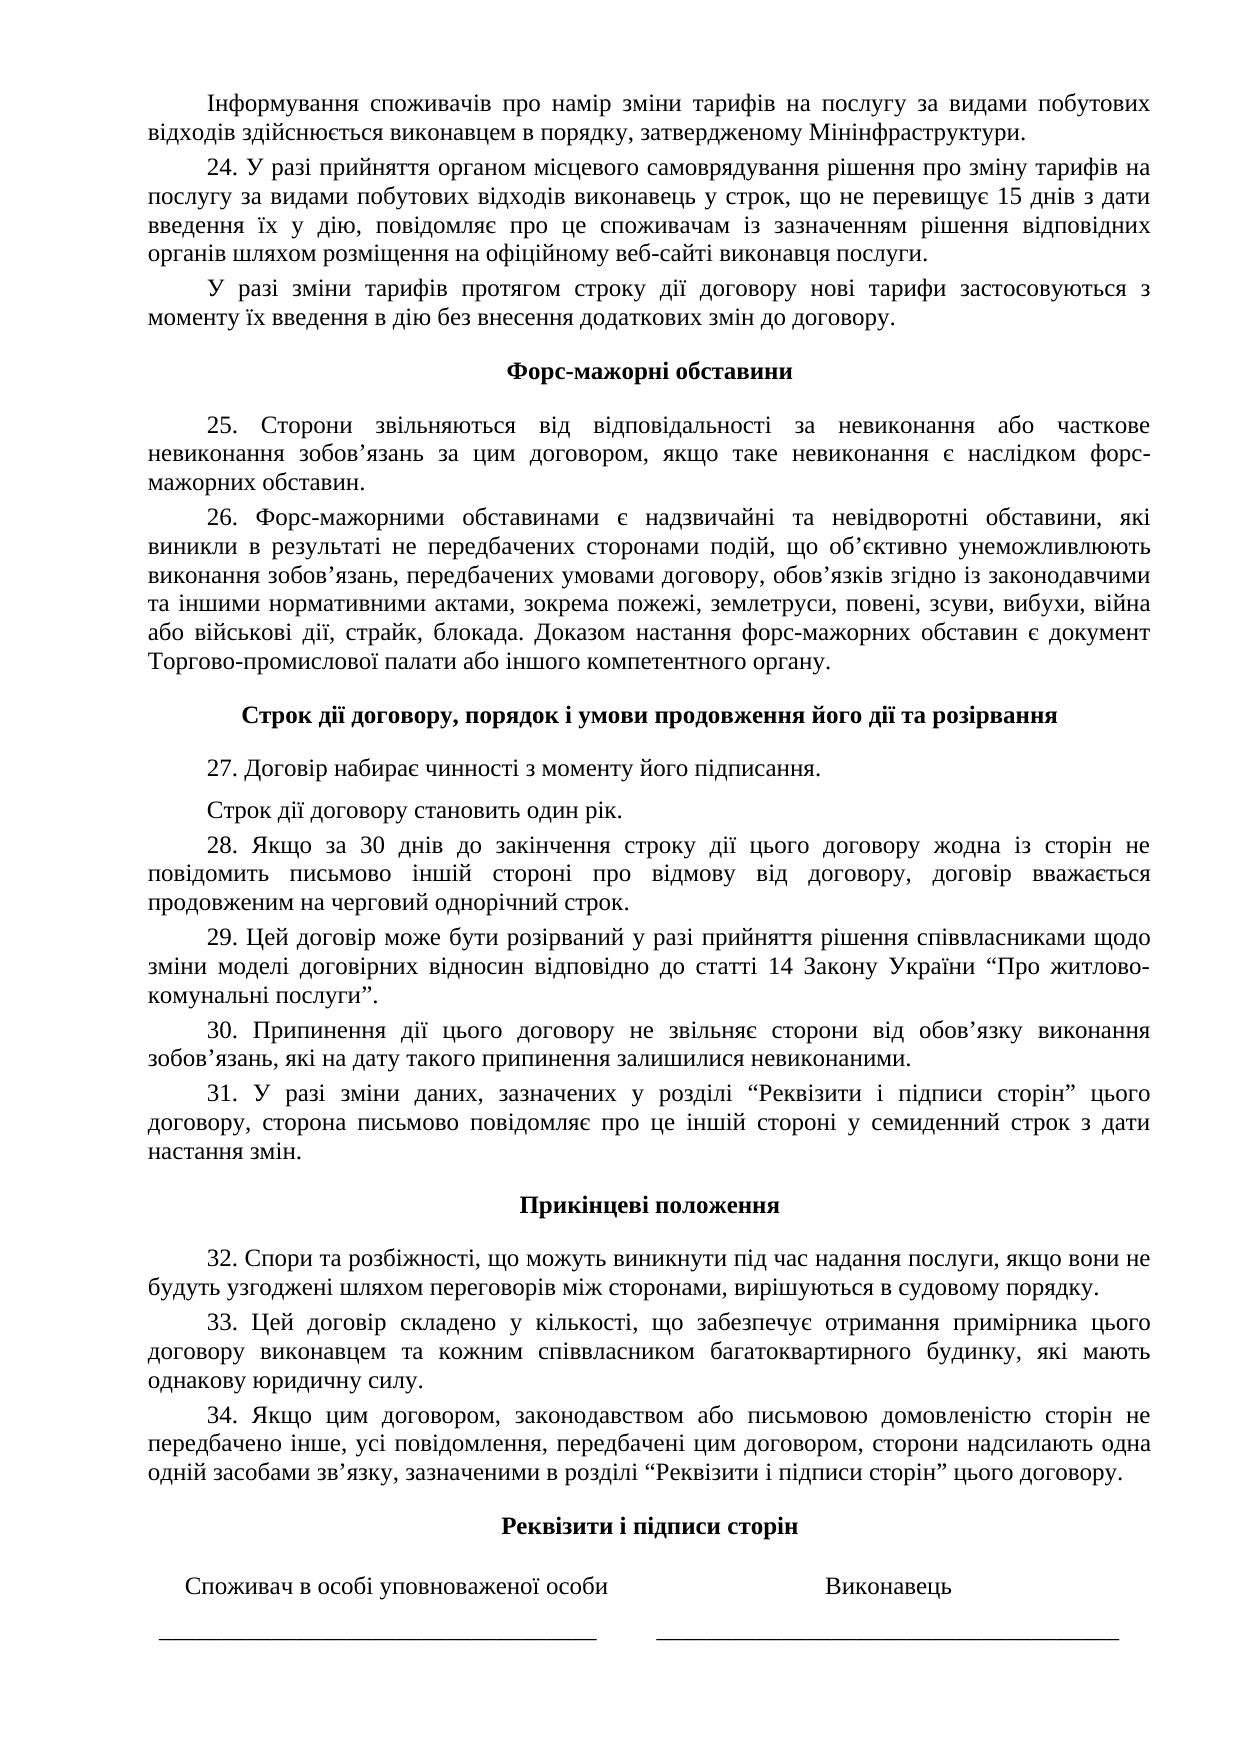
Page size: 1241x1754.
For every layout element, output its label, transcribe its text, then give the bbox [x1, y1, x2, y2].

text Строк дії договору становить один рік. [148, 795, 1152, 823]
text Інформування споживачів про намір зміни тарифів на послугу за видами побутових відходів здійснюється виконавцем в порядку, затвердженому Мінінфраструктури. [148, 88, 1152, 146]
text 33. Цей договір складено у кількості, що забезпечує отримання примірника цього договору виконавцем та кожним співвласником багатоквартирного будинку, які мають однакову юридичну силу. [148, 1307, 1152, 1393]
text Реквізити і підписи сторін [148, 1511, 1152, 1540]
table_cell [148, 1608, 645, 1651]
text 32. Спори та розбіжності, що можуть виникнути під час надання послуги, якщо вони не будуть узгоджені шляхом переговорів між сторонами, вирішуються в судовому порядку. [148, 1243, 1152, 1301]
text Форс-мажорні обставини [148, 356, 1152, 385]
text Прикінцеві положення [148, 1190, 1152, 1218]
text 30. Припинення дії цього договору не звільняє сторони від обов’язку виконання зобов’язань, які на дату такого припинення залишилися невиконаними. [148, 1015, 1152, 1072]
text 27. Договір набирає чинності з моменту його підписання. [148, 753, 1152, 782]
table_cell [645, 1608, 1132, 1651]
text 31. У разі зміни даних, зазначених у розділі “Реквізити і підписи сторін” цього договору, сторона письмово повідомляє про це іншій стороні у семиденний строк з дати настання змін. [148, 1078, 1152, 1165]
table_header Виконавець [645, 1565, 1132, 1608]
text 26. Форс-мажорними обставинами є надзвичайні та невідворотні обставини, які виникли в результаті не передбачених сторонами подій, що об’єктивно унеможливлюють виконання зобов’язань, передбачених умовами договору, обов’язків згідно із законодавчими та іншими нормативними актами, зокрема пожежі, землетруси, повені, зсуви, вибухи, війна або військові дії, страйк, блокада. Доказом настання форс-мажорних обставин є документ Торгово-промислової палати або іншого компетентного органу. [148, 502, 1152, 675]
text У разі зміни тарифів протягом строку дії договору нові тарифи застосовуються з моменту їх введення в дію без внесення додаткових змін до договору. [148, 273, 1152, 331]
text 29. Цей договір може бути розірваний у разі прийняття рішення співвласниками щодо зміни моделі договірних відносин відповідно до статті 14 Закону України “Про житлово-комунальні послуги”. [148, 922, 1152, 1008]
table_header Споживач в особі уповноваженої особи [148, 1565, 645, 1608]
text 24. У разі прийняття органом місцевого самоврядування рішення про зміну тарифів на послугу за видами побутових відходів виконавець у строк, що не перевищує 15 днів з дати введення їх у дію, повідомляє про це споживачам із зазначенням рішення відповідних органів шляхом розміщення на офіційному веб-сайті виконавця послуги. [148, 152, 1152, 267]
text 28. Якщо за 30 днів до закінчення строку дії цього договору жодна із сторін не повідомить письмово іншій стороні про відмову від договору, договір вважається продовженим на черговий однорічний строк. [148, 830, 1152, 916]
text Строк дії договору, порядок і умови продовження його дії та розірвання [148, 700, 1152, 728]
text 25. Сторони звільняються від відповідальності за невиконання або часткове невиконання зобов’язань за цим договором, якщо таке невиконання є наслідком форс-мажорних обставин. [148, 410, 1152, 496]
text 34. Якщо цим договором, законодавством або письмовою домовленістю сторін не передбачено інше, усі повідомлення, передбачені цим договором, сторони надсилають одна одній засобами зв’язку, зазначеними в розділі “Реквізити і підписи сторін” цього договору. [148, 1400, 1152, 1486]
